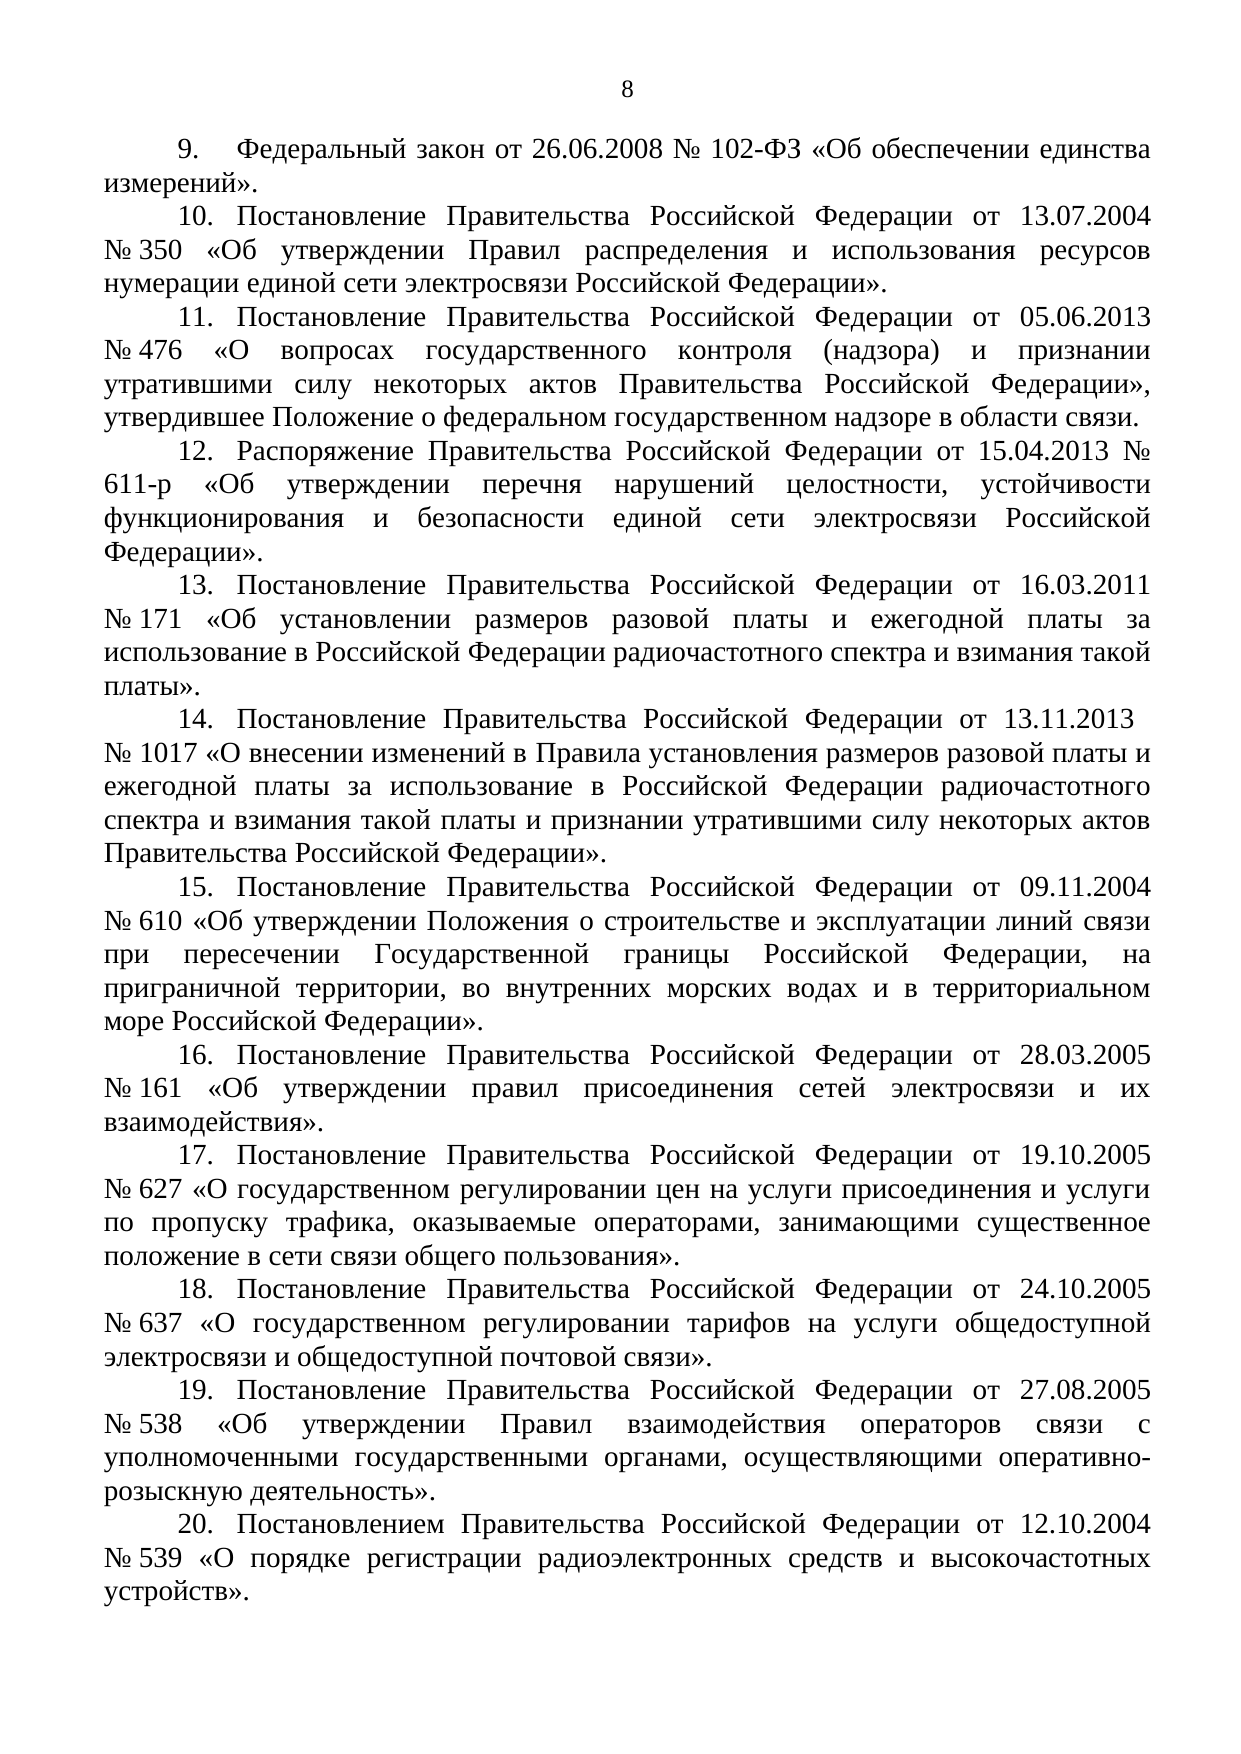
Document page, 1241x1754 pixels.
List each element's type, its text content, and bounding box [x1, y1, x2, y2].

list Постановление Правительства Российской Федерации от 05.06.2013 № 476 «О вопросах государственного контроля (надзора) и признании утратившими силу некоторых актов Правительства Российской Федерации», утвердившее Положение о федеральном государственном надзоре в области связи. [103, 299, 1152, 433]
list Федеральный закон от 26.06.2008 № 102-ФЗ «Об обеспечении единства измерений». [103, 131, 1152, 198]
list Постановление Правительства Российской Федерации от 27.08.2005 № 538 «Об утверждении Правил взаимодействия операторов связи с уполномоченными государственными органами, осуществляющими оперативно-розыскную деятельность». [103, 1372, 1152, 1506]
list Распоряжение Правительства Российской Федерации от 15.04.2013 № 611-р «Об утверждении перечня нарушений целостности, устойчивости функционирования и безопасности единой сети электросвязи Российской Федерации». [103, 433, 1152, 567]
list Постановление Правительства Российской Федерации от 13.11.2013 № 1017 «О внесении изменений в Правила установления размеров разовой платы и ежегодной платы за использование в Российской Федерации радиочастотного спектра и взимания такой платы и признании утратившими силу некоторых актов Правительства Российской Федерации». [103, 701, 1152, 869]
list Постановление Правительства Российской Федерации от 28.03.2005 № 161 «Об утверждении правил присоединения сетей электросвязи и их взаимодействия». [103, 1037, 1152, 1137]
list Постановление Правительства Российской Федерации от 19.10.2005 № 627 «О государственном регулировании цен на услуги присоединения и услуги по пропуску трафика, оказываемые операторами, занимающими существенное положение в сети связи общего пользования». [103, 1137, 1152, 1272]
list Постановлением Правительства Российской Федерации от 12.10.2004 № 539 «О порядке регистрации радиоэлектронных средств и высокочастотных устройств». [103, 1506, 1152, 1607]
list Постановление Правительства Российской Федерации от 13.07.2004 № 350 «Об утверждении Правил распределения и использования ресурсов нумерации единой сети электросвязи Российской Федерации». [103, 198, 1152, 299]
list Постановление Правительства Российской Федерации от 24.10.2005 № 637 «О государственном регулировании тарифов на услуги общедоступной электросвязи и общедоступной почтовой связи». [103, 1272, 1152, 1372]
list Постановление Правительства Российской Федерации от 09.11.2004 № 610 «Об утверждении Положения о строительстве и эксплуатации линий связи при пересечении Государственной границы Российской Федерации, на приграничной территории, во внутренних морских водах и в территориальном море Российской Федерации». [103, 869, 1152, 1037]
list Постановление Правительства Российской Федерации от 16.03.2011 № 171 «Об установлении размеров разовой платы и ежегодной платы за использование в Российской Федерации радиочастотного спектра и взимания такой платы». [103, 567, 1152, 701]
